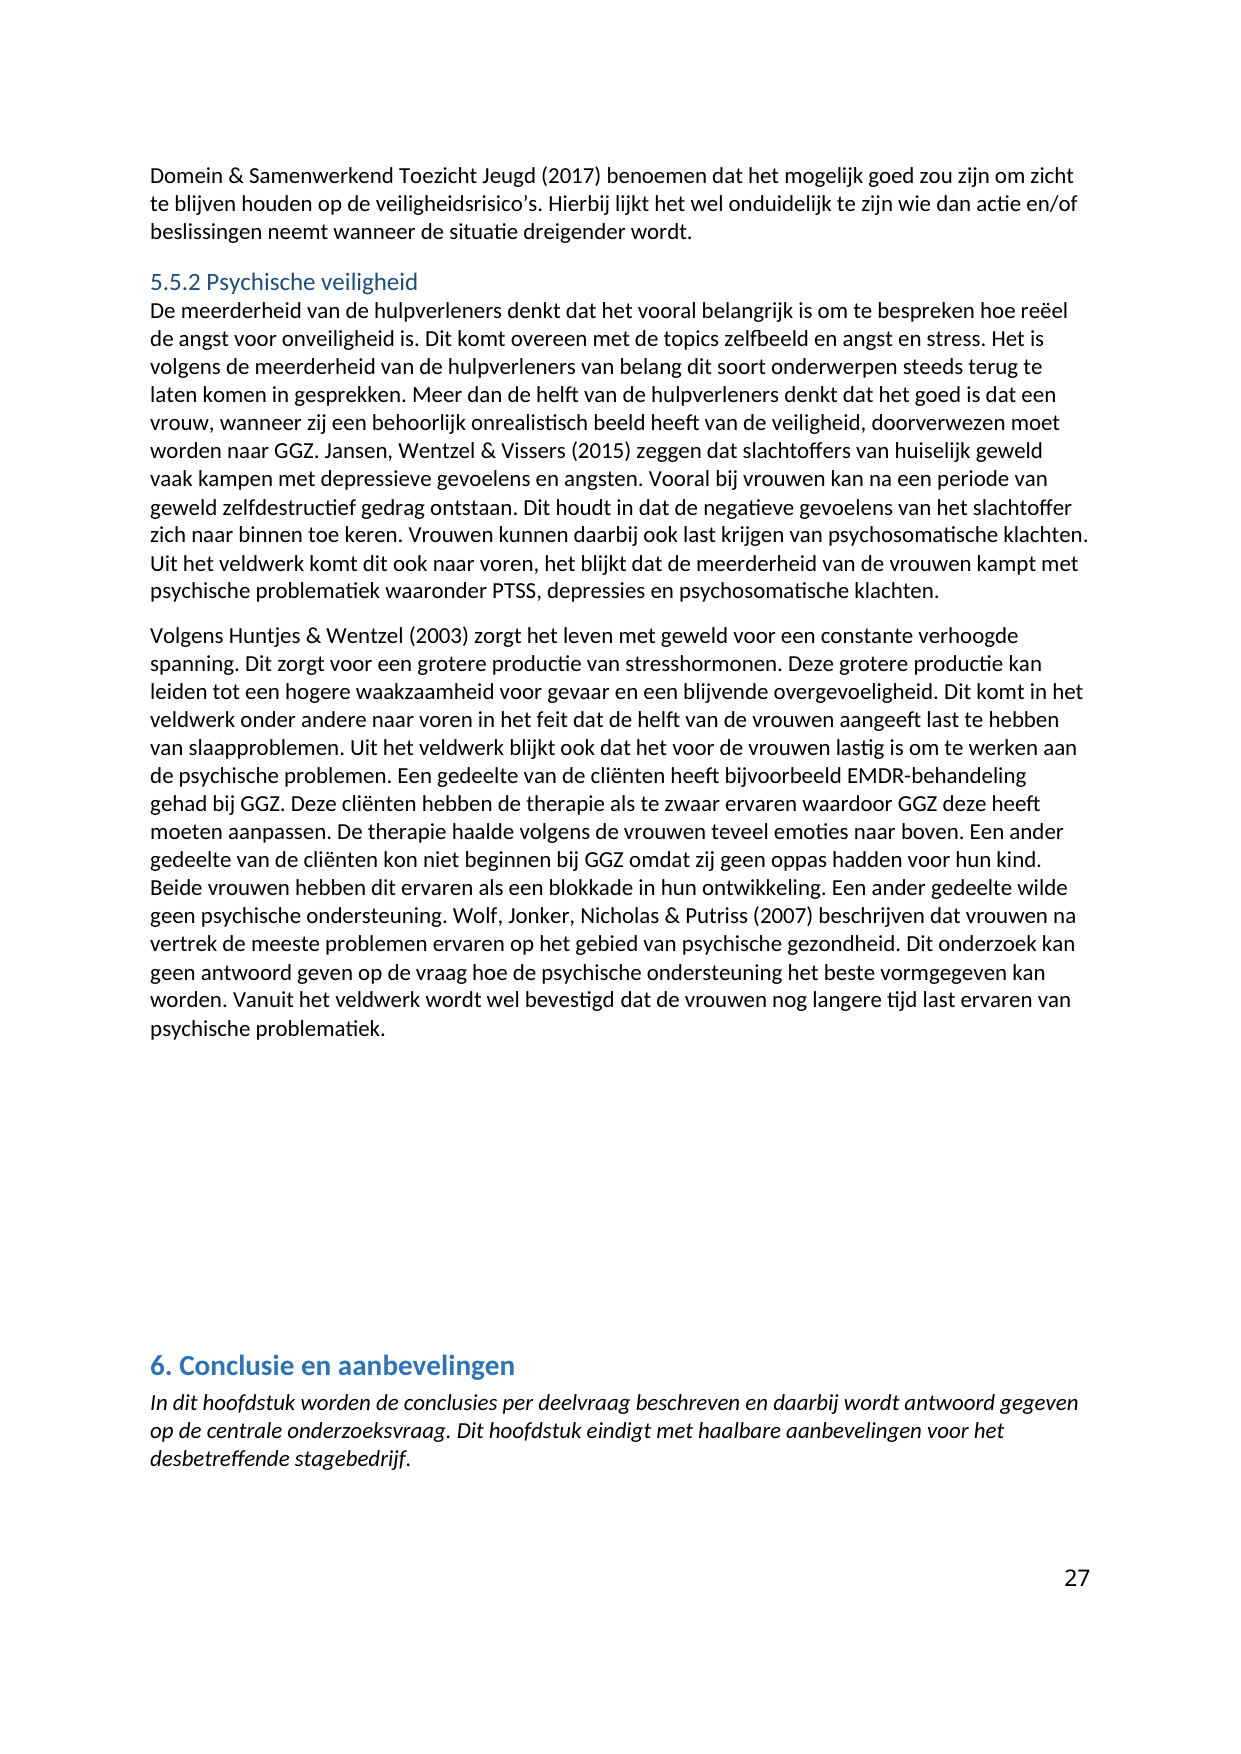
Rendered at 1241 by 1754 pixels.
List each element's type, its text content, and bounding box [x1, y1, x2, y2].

text In dit hoofdstuk worden de conclusies per deelvraag beschreven en daarbij wordt antwoord gegeven op de centrale onderzoeksvraag. Dit hoofdstuk eindigt met haalbare aanbevelingen voor het desbetreffende stagebedrijf. [150, 1388, 1090, 1472]
text 5.5.2 Psychische veiligheid De meerderheid van de hulpverleners denkt dat het vooral belangrijk is om te bespreken hoe reëel de angst voor onveiligheid is. Dit komt overeen met de topics zelfbeeld en angst en stress. Het is volgens de meerderheid van de hulpverleners van belang dit soort onderwerpen steeds terug te laten komen in gesprekken. Meer dan de helft van de hulpverleners denkt dat het goed is dat een vrouw, wanneer zij een behoorlijk onrealistisch beeld heeft van de veiligheid, doorverwezen moet worden naar GGZ. Jansen, Wentzel & Vissers (2015) zeggen dat slachtoffers van huiselijk geweld vaak kampen met depressieve gevoelens en angsten. Vooral bij vrouwen kan na een periode van geweld zelfdestructief gedrag ontstaan. Dit houdt in dat de negatieve gevoelens van het slachtoffer zich naar binnen toe keren. Vrouwen kunnen daarbij ook last krijgen van psychosomatische klachten. Uit het veldwerk komt dit ook naar voren, het blijkt dat de meerderheid van de vrouwen kampt met psychische problematiek waaronder PTSS, depressies en psychosomatische klachten. [150, 266, 1090, 605]
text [150, 161, 1090, 245]
text Volgens Huntjes & Wentzel (2003) zorgt het leven met geweld voor een constante verhoogde spanning. Dit zorgt voor een grotere productie van stresshormonen. Deze grotere productie kan leiden tot een hogere waakzaamheid voor gevaar en een blijvende overgevoeligheid. Dit komt in het veldwerk onder andere naar voren in het feit dat de helft van de vrouwen aangeeft last te hebben van slaapproblemen. Uit het veldwerk blijkt ook dat het voor de vrouwen lastig is om te werken aan de psychische problemen. Een gedeelte van de cliënten heeft bijvoorbeeld EMDR-behandeling gehad bij GGZ. Deze cliënten hebben de therapie als te zwaar ervaren waardoor GGZ deze heeft moeten aanpassen. De therapie haalde volgens de vrouwen teveel emoties naar boven. Een ander gedeelte van de cliënten kon niet beginnen bij GGZ omdat zij geen oppas hadden voor hun kind. Beide vrouwen hebben dit ervaren als een blokkade in hun ontwikkeling. Een ander gedeelte wilde geen psychische ondersteuning. Wolf, Jonker, Nicholas & Putriss (2007) beschrijven dat vrouwen na vertrek de meeste problemen ervaren op het gebied van psychische gezondheid. Dit onderzoek kan geen antwoord geven op de vraag hoe de psychische ondersteuning het beste vormgegeven kan worden. Vanuit het veldwerk wordt wel bevestigd dat de vrouwen nog langere tijd last ervaren van psychische problematiek. [150, 621, 1090, 1042]
subtitle 6. Conclusie en aanbevelingen [150, 1347, 1090, 1383]
